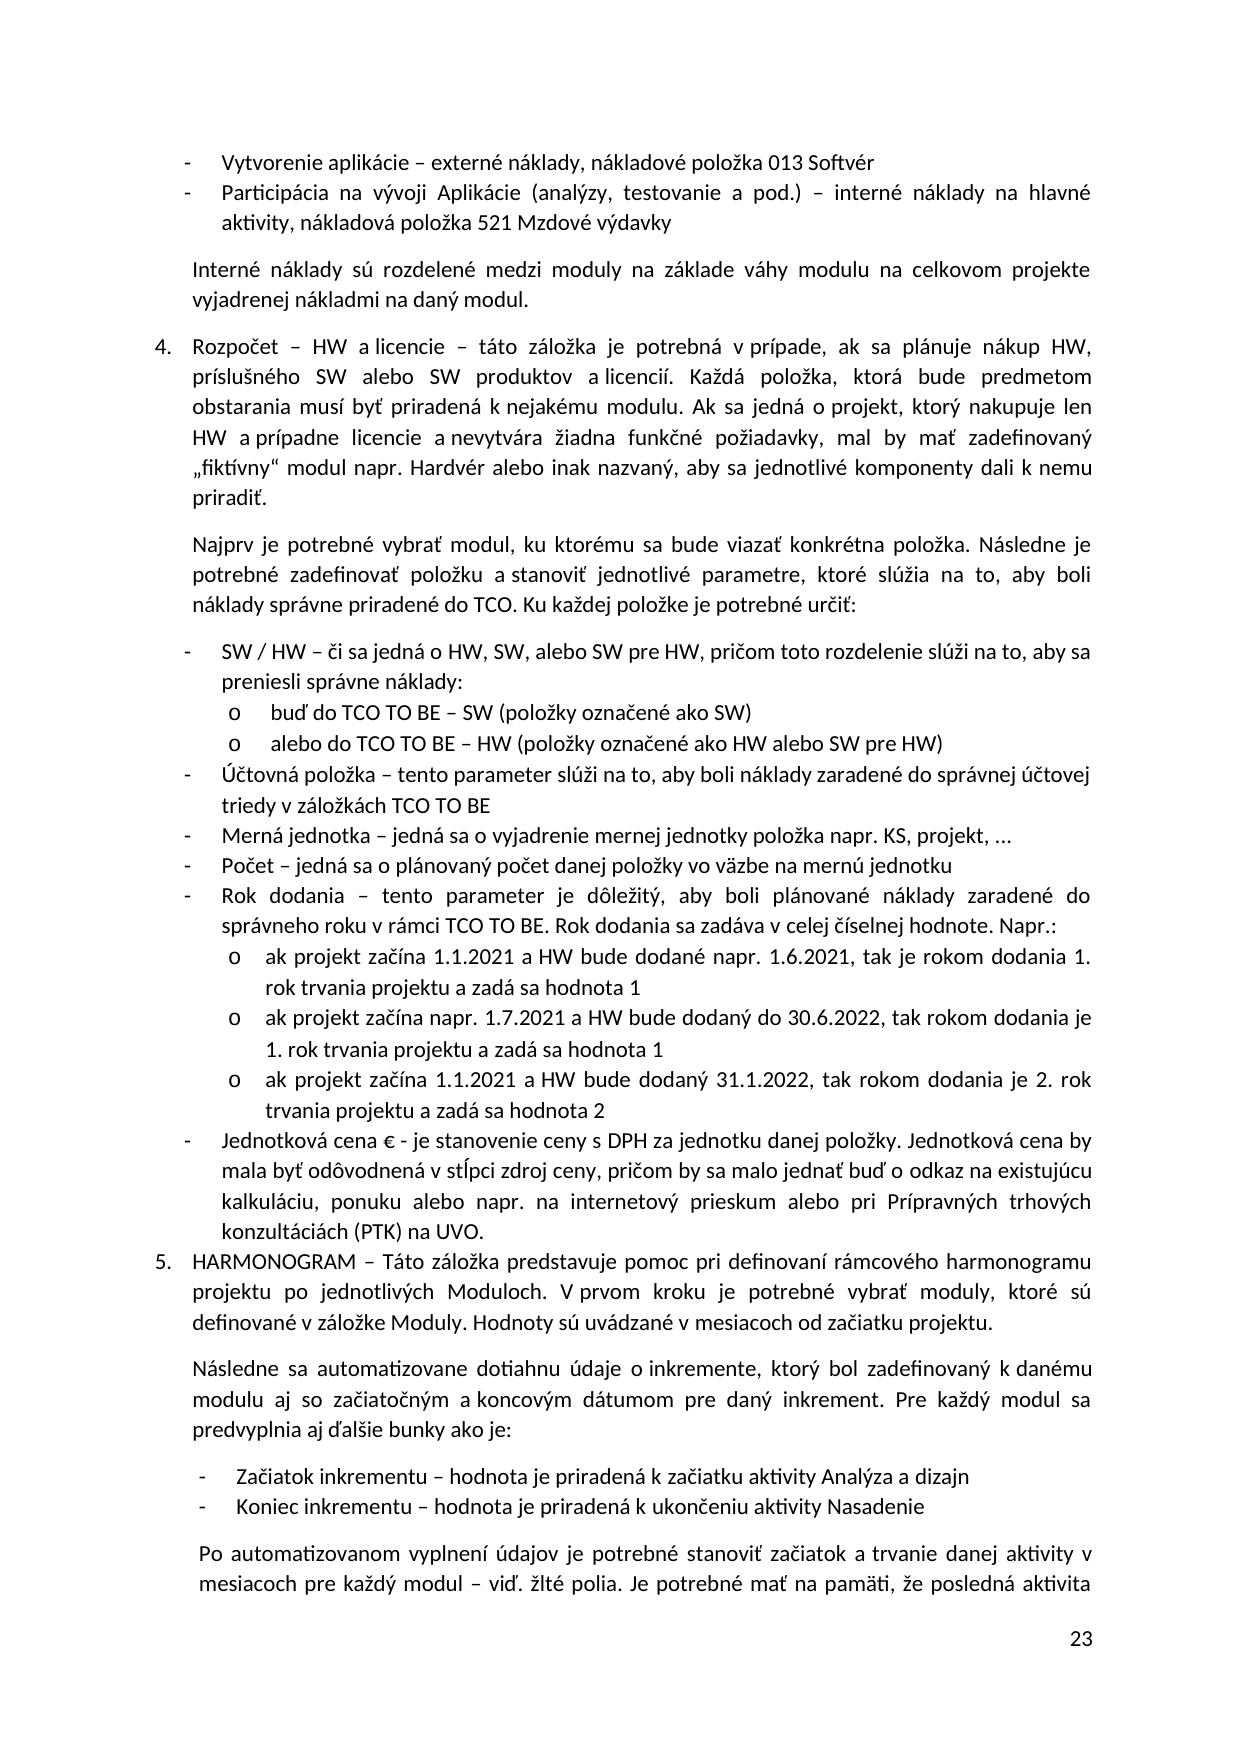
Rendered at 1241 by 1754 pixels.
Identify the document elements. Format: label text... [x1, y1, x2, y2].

list Začiatok inkrementu – hodnota je priradená k začiatku aktivity Analýza a dizajn [199, 1462, 1093, 1490]
list Rok dodania – tento parameter je dôležitý, aby boli plánované náklady zaradené do správneho roku v rámci TCO TO BE. Rok dodania sa zadáva v celej číselnej hodnote. Napr.: [184, 881, 1093, 939]
list ak projekt začína 1.1.2021 a HW bude dodané napr. 1.6.2021, tak je rokom dodania 1. rok trvania projektu a zadá sa hodnota 1 [228, 942, 1093, 1001]
text Najprv je potrebné vybrať modul, ku ktorému sa bude viazať konkrétna položka. Následne je potrebné zadefinovať položku a stanoviť jednotlivé parametre, ktoré slúžia na to, aby boli náklady správne priradené do TCO. Ku každej položke je potrebné určiť: [192, 530, 1093, 618]
list Participácia na vývoji Aplikácie (analýzy, testovanie a pod.) – interné náklady na hlavné aktivity, nákladová položka 521 Mzdové výdavky [184, 178, 1093, 236]
list Počet – jedná sa o plánovaný počet danej položky vo väzbe na mernú jednotku [184, 851, 1093, 879]
text Interné náklady sú rozdelené medzi moduly na základe váhy modulu na celkovom projekte vyjadrenej nákladmi na daný modul. [192, 255, 1093, 313]
list Vytvorenie aplikácie – externé náklady, nákladové položka 013 Softvér [184, 148, 1093, 176]
list ak projekt začína 1.1.2021 a HW bude dodaný 31.1.2022, tak rokom dodania je 2. rok trvania projektu a zadá sa hodnota 2 [228, 1065, 1093, 1124]
list Jednotková cena € - je stanovenie ceny s DPH za jednotku danej položky. Jednotková cena by mala byť odôvodnená v stĺpci zdroj ceny, pričom by sa malo jednať buď o odkaz na existujúcu kalkuláciu, ponuku alebo napr. na internetový prieskum alebo pri Prípravných trhových konzultáciách (PTK) na UVO. [184, 1126, 1093, 1245]
text Následne sa automatizovane dotiahnu údaje o inkremente, ktorý bol zadefinovaný k danému modulu aj so začiatočným a koncovým dátumom pre daný inkrement. Pre každý modul sa predvyplnia aj ďalšie bunky ako je: [192, 1354, 1093, 1443]
list alebo do TCO TO BE – HW (položky označené ako HW alebo SW pre HW) [228, 729, 1093, 758]
list buď do TCO TO BE – SW (položky označené ako SW) [228, 698, 1093, 727]
list ak projekt začína napr. 1.7.2021 a HW bude dodaný do 30.6.2022, tak rokom dodania je 1. rok trvania projektu a zadá sa hodnota 1 [228, 1003, 1093, 1063]
list Koniec inkrementu – hodnota je priradená k ukončeniu aktivity Nasadenie [199, 1492, 1093, 1520]
list Účtovná položka – tento parameter slúži na to, aby boli náklady zaradené do správnej účtovej triedy v záložkách TCO TO BE [184, 761, 1093, 819]
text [199, 1539, 1093, 1597]
list SW / HW – či sa jedná o HW, SW, alebo SW pre HW, pričom toto rozdelenie slúži na to, aby sa preniesli správne náklady: [184, 637, 1093, 695]
list HARMONOGRAM – Táto záložka predstavuje pomoc pri definovaní rámcového harmonogramu projektu po jednotlivých Moduloch. V prvom kroku je potrebné vybrať moduly, ktoré sú definované v záložke Moduly. Hodnoty sú uvádzané v mesiacoch od začiatku projektu. [154, 1247, 1093, 1336]
list Rozpočet – HW a licencie – táto záložka je potrebná v prípade, ak sa plánuje nákup HW, príslušného SW alebo SW produktov a licencií. Každá položka, ktorá bude predmetom obstarania musí byť priradená k nejakému modulu. Ak sa jedná o projekt, ktorý nakupuje len HW a prípadne licencie a nevytvára žiadna funkčné požiadavky, mal by mať zadefinovaný „fiktívny“ modul napr. Hardvér alebo inak nazvaný, aby sa jednotlivé komponenty dali k nemu priradiť. [154, 332, 1093, 511]
list Merná jednotka – jedná sa o vyjadrenie mernej jednotky položka napr. KS, projekt, ... [184, 821, 1093, 849]
